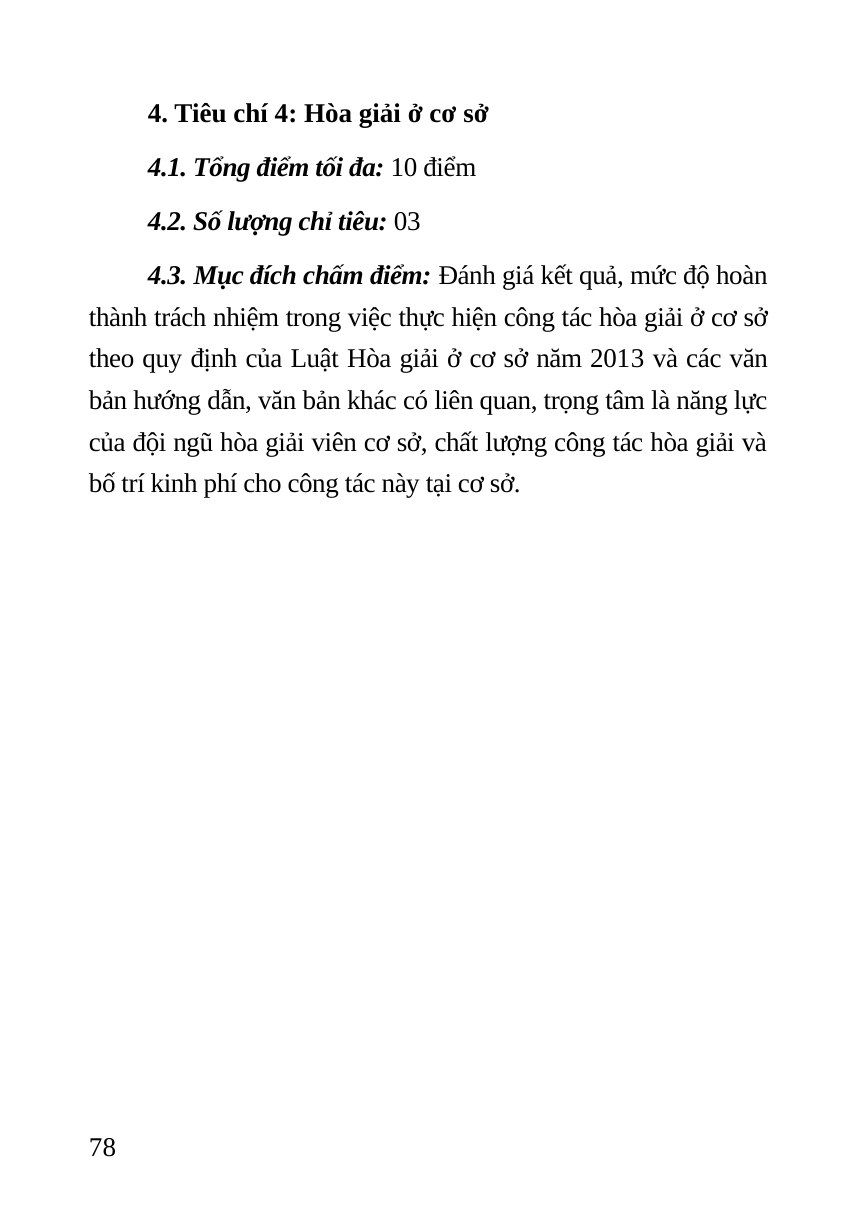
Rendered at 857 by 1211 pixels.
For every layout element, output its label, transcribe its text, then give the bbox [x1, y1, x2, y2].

text 4.2. Số lượng chỉ tiêu: 03 [89, 197, 768, 239]
text 4.1. Tổng điểm tối đa: 10 điểm [89, 143, 768, 184]
text 4.3. Mục đích chấm điểm: Đánh giá kết quả, mức độ hoàn thành trách nhiệm trong việc thực hiện công tác hòa giải ở cơ sở theo quy định của Luật Hòa giải ở cơ sở năm 2013 và các văn bản hướng dẫn, văn bản khác có liên quan, trọng tâm là năng lực của đội ngũ hòa giải viên cơ sở, chất lượng công tác hòa giải và bố trí kinh phí cho công tác này tại cơ sở. [89, 251, 768, 501]
text 4. Tiêu chí 4: Hòa giải ở cơ sở [89, 89, 768, 130]
